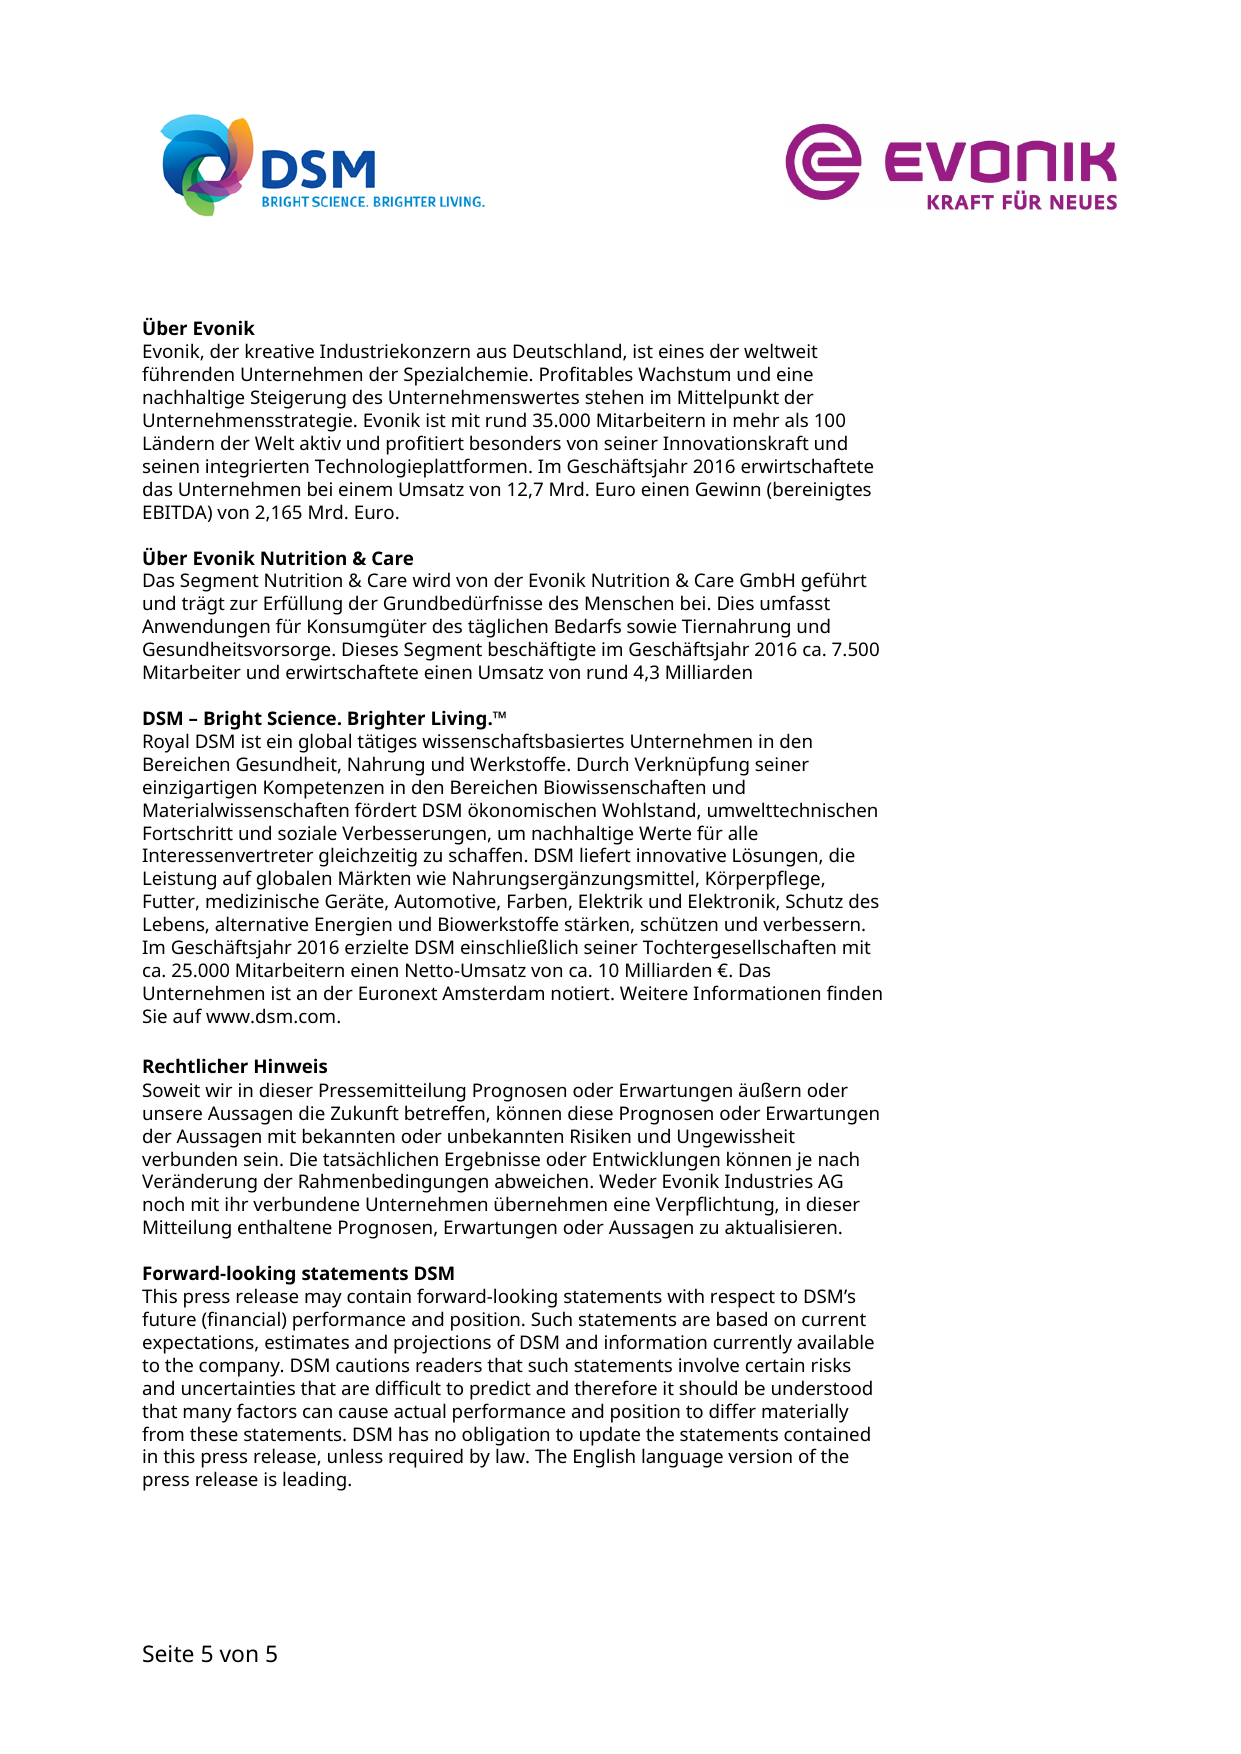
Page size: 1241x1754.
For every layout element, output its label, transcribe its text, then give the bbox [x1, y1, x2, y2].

picture [141, 107, 503, 218]
picture [784, 121, 1118, 211]
text Royal DSM ist ein global tätiges wissenschaftsbasiertes Unternehmen in den Bereichen Gesundheit, Nahrung und Werkstoffe. Durch Verknüpfung seiner einzigartigen Kompetenzen in den Bereichen Biowissenschaften und Materialwissenschaften fördert DSM ökonomischen Wohlstand, umwelttechnischen Fortschritt und soziale Verbesserungen, um nachhaltige Werte für alle Interessenvertreter gleichzeitig zu schaffen. DSM liefert innovative Lösungen, die Leistung auf globalen Märkten wie Nahrungsergänzungsmittel, Körperpflege, Futter, medizinische Geräte, Automotive, Farben, Elektrik und Elektronik, Schutz des Lebens, alternative Energien und Biowerkstoffe stärken, schützen und verbessern. Im Geschäftsjahr 2016 erzielte DSM einschließlich seiner Tochtergesellschaften mit ca. 25.000 Mitarbeitern einen Netto-Umsatz von ca. 10 Milliarden €. Das Unternehmen ist an der Euronext Amsterdam notiert. Weitere Informationen finden Sie auf www.dsm.com. [142, 730, 886, 1028]
text Soweit wir in dieser Pressemitteilung Prognosen oder Erwartungen äußern oder unsere Aussagen die Zukunft betreffen, können diese Prognosen oder Erwartungen der Aussagen mit bekannten oder unbekannten Risiken und Ungewissheit verbunden sein. Die tatsächlichen Ergebnisse oder Entwicklungen können je nach Veränderung der Rahmenbedingungen abweichen. Weder Evonik Industries AG noch mit ihr verbundene Unternehmen übernehmen eine Verpflichtung, in dieser Mitteilung enthaltene Prognosen, Erwartungen oder Aussagen zu aktualisieren. [142, 1079, 886, 1239]
text This press release may contain forward-looking statements with respect to DSM’s future (financial) performance and position. Such statements are based on current expectations, estimates and projections of DSM and information currently available to the company. DSM cautions readers that such statements involve certain risks and uncertainties that are difficult to predict and therefore it should be understood that many factors can cause actual performance and position to differ materially from these statements. DSM has no obligation to update the statements contained in this press release, unless required by law. The English language version of the press release is leading. [142, 1285, 886, 1491]
text Evonik, der kreative Industriekonzern aus Deutschland, ist eines der weltweit führenden Unternehmen der Spezialchemie. Profitables Wachstum und eine nachhaltige Steigerung des Unternehmenswertes stehen im Mittelpunkt der Unternehmensstrategie. Evonik ist mit rund 35.000 Mitarbeitern in mehr als 100 Ländern der Welt aktiv und profitiert besonders von seiner Innovationskraft und seinen integrierten Technologieplattformen. Im Geschäftsjahr 2016 erwirtschaftete das Unternehmen bei einem Umsatz von 12,7 Mrd. Euro einen Gewinn (bereinigtes EBITDA) von 2,165 Mrd. Euro. [142, 340, 886, 524]
text Über Evonik [142, 317, 886, 340]
text Über Evonik Nutrition & Care [142, 547, 886, 569]
text Das Segment Nutrition & Care wird von der Evonik Nutrition & Care GmbH geführt und trägt zur Erfüllung der Grundbedürfnisse des Menschen bei. Dies umfasst Anwendungen für Konsumgüter des täglichen Bedarfs sowie Tiernahrung und Gesundheitsvorsorge. Dieses Segment beschäftigte im Geschäftsjahr 2016 ca. 7.500 Mitarbeiter und erwirtschaftete einen Umsatz von rund 4,3 Milliarden [142, 569, 886, 684]
text DSM – Bright Science. Brighter Living.™ [142, 707, 886, 730]
text Rechtlicher Hinweis [142, 1053, 886, 1079]
text Forward-looking statements DSM [142, 1262, 886, 1285]
